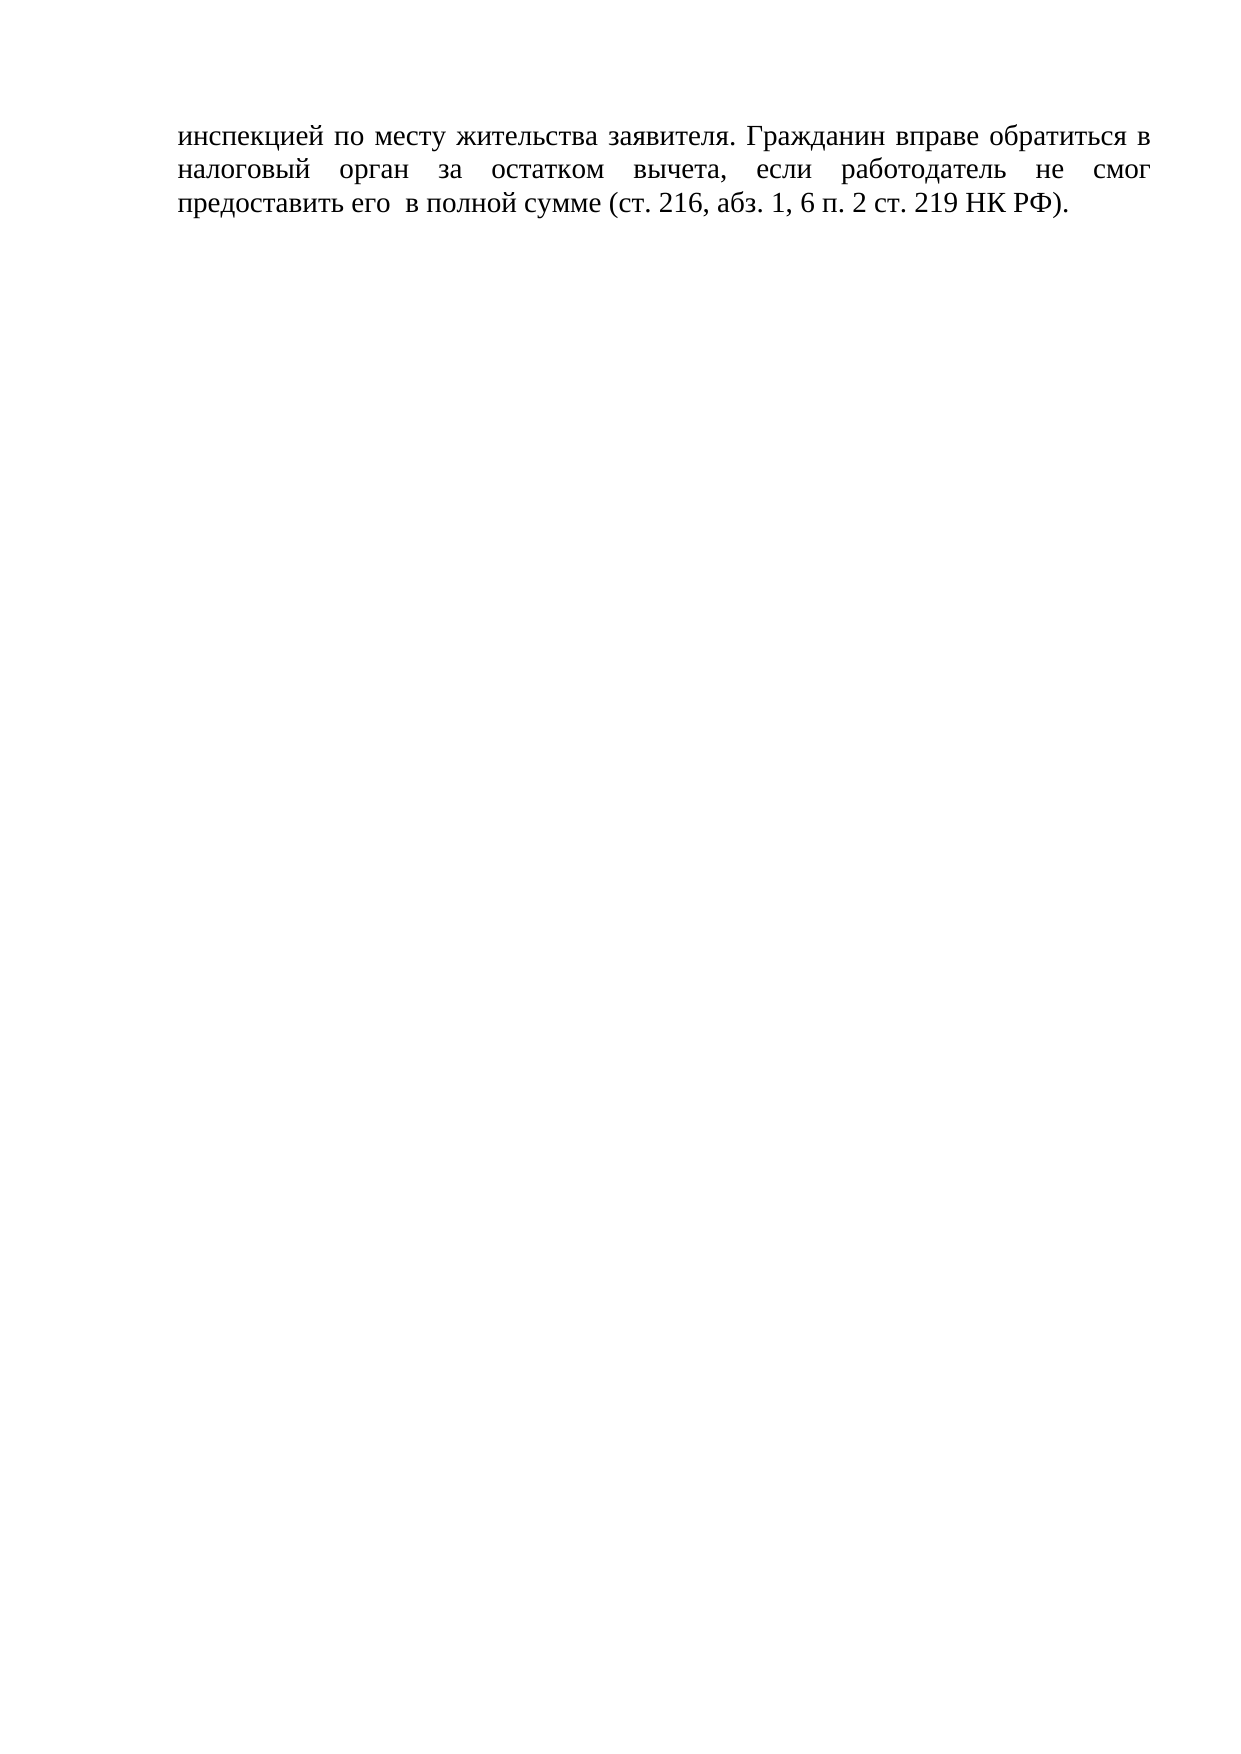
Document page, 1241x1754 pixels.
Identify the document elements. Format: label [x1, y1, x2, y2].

text [177, 118, 1152, 219]
